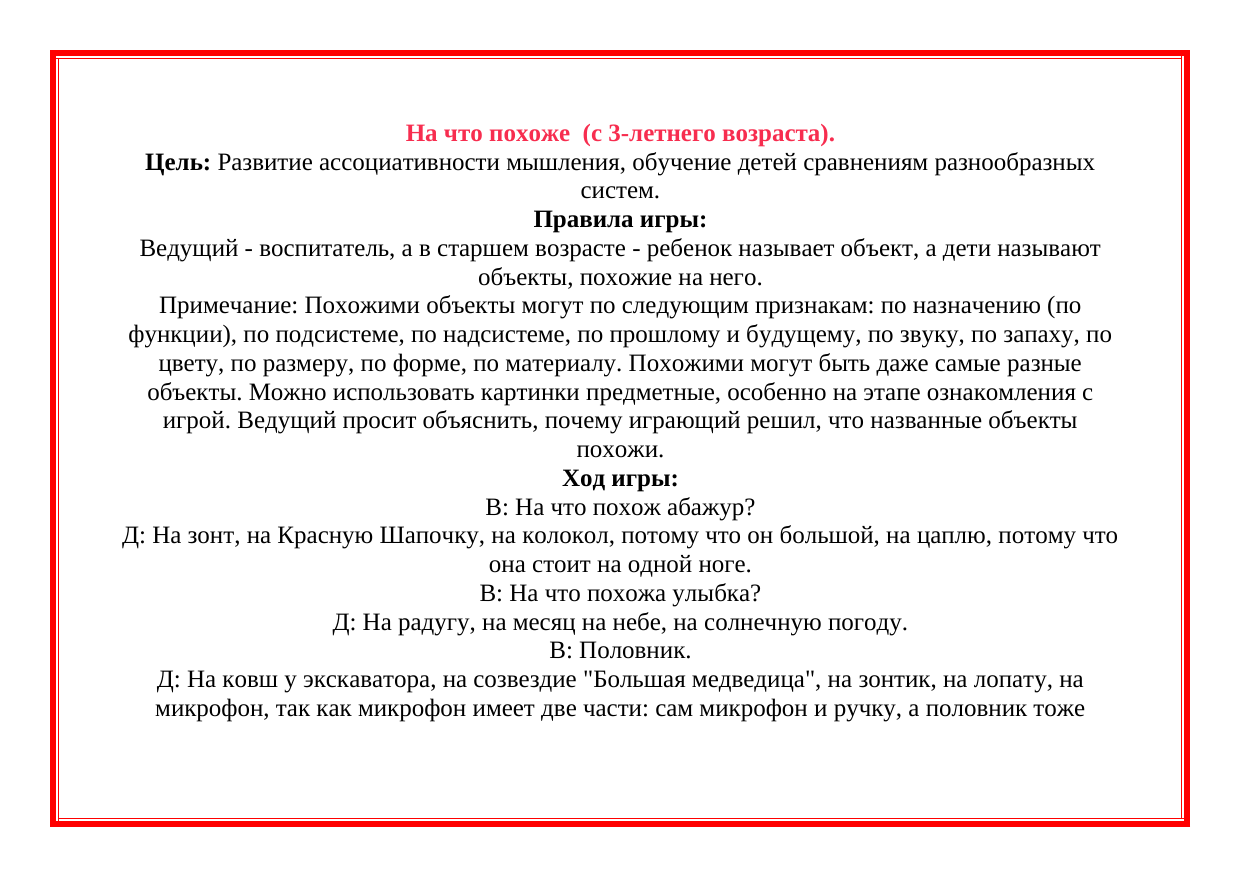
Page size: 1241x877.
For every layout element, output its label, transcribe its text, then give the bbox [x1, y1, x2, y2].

text Примечание: Похожими объекты могут по следующим признакам: по назначению (по функции), по подсистеме, по надсистеме, по прошлому и будущему, по звуку, по запаху, по цвету, по размеру, по форме, по материалу. Похожими могут быть даже самые разные объекты. Можно использовать картинки предметные, особенно на этапе ознакомления с игрой. Ведущий просит объяснить, почему играющий решил, что названные объекты похожи. [118, 291, 1122, 463]
text В: На что похожа улыбка? [118, 578, 1122, 607]
text Д: На радугу, на месяц на небе, на солнечную погоду. [118, 607, 1122, 636]
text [118, 664, 1122, 722]
text Цель: Развитие ассоциативности мышления, обучение детей сравнениям разнообразных систем. [118, 147, 1122, 204]
text В: Половник. [118, 636, 1122, 664]
text Ход игры: [118, 463, 1122, 492]
text В: На что похож абажур? [118, 492, 1122, 521]
text Ведущий - воспитатель, а в старшем возрасте - ребенок называет объект, а дети называют объекты, похожие на него. [118, 233, 1122, 291]
text На что похоже (с 3-летнего возраста). [118, 118, 1122, 147]
text Правила игры: [118, 204, 1122, 233]
text Д: На зонт, на Красную Шапочку, на колокол, потому что он большой, на цаплю, потому что она стоит на одной ноге. [118, 521, 1122, 578]
